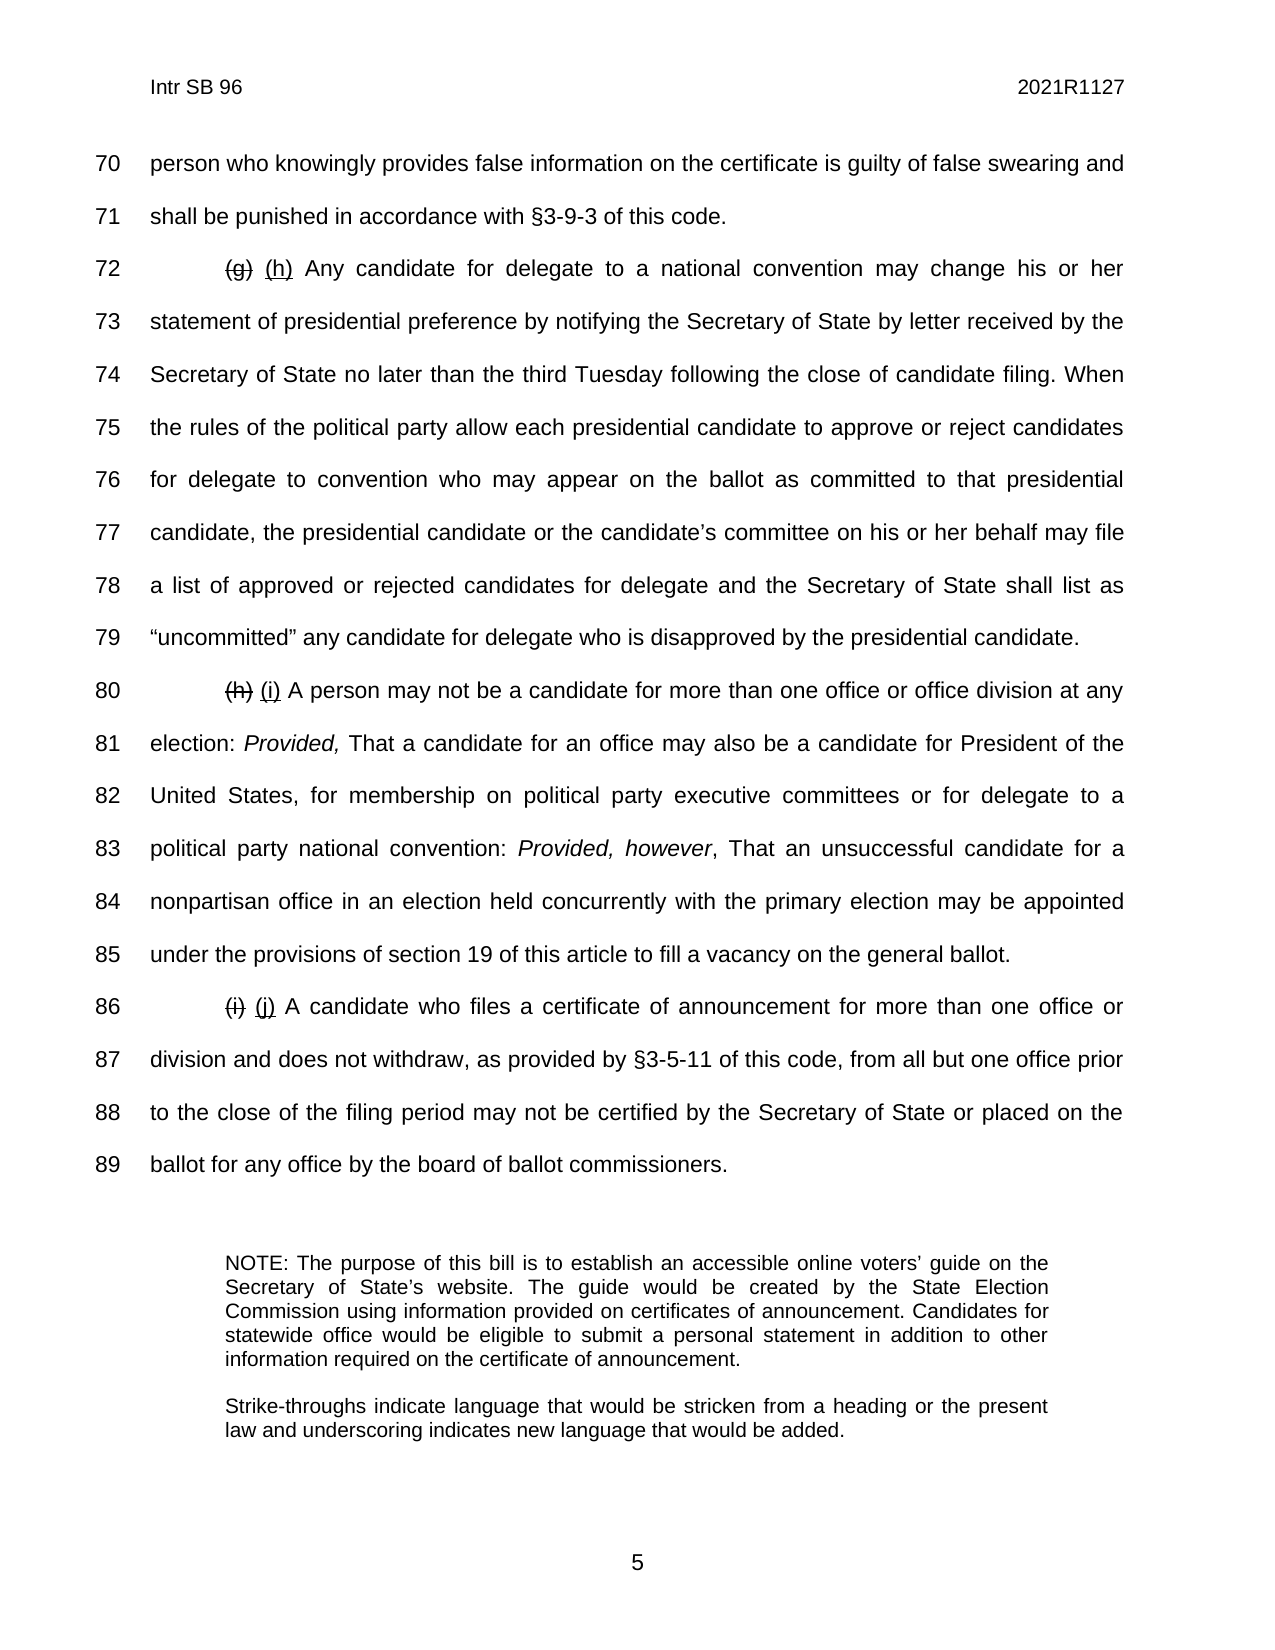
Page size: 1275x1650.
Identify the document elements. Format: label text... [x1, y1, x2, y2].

text (h) (i) A person may not be a candidate for more than one office or office division at any election: Provided, That a candidate for an office may also be a candidate for President of the United States, for membership on political party executive committees or for delegate to a political party national convention: Provided, however, That an unsuccessful candidate for a nonpartisan office in an election held concurrently with the primary election may be appointed under the provisions of section 19 of this article to fill a vacancy on the general ballot. [150, 677, 1125, 967]
text (g) (h) Any candidate for delegate to a national convention may change his or her statement of presidential preference by notifying the Secretary of State by letter received by the Secretary of State no later than the third Tuesday following the close of candidate filing. When the rules of the political party allow each presidential candidate to approve or reject candidates for delegate to convention who may appear on the ballot as committed to that presidential candidate, the presidential candidate or the candidate’s committee on his or her behalf may file a list of approved or rejected candidates for delegate and the Secretary of State shall list as “uncommitted” any candidate for delegate who is disapproved by the presidential candidate. [150, 255, 1125, 651]
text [150, 150, 1125, 229]
text NOTE: The purpose of this bill is to establish an accessible online voters’ guide on the Secretary of State’s website. The guide would be created by the State Election Commission using information provided on certificates of announcement. Candidates for statewide office would be eligible to submit a personal statement in addition to other information required on the certificate of announcement. [225, 1251, 1050, 1371]
text (i) (j) A candidate who files a certificate of announcement for more than one office or division and does not withdraw, as provided by §3-5-11 of this code, from all but one office prior to the close of the filing period may not be certified by the Secretary of State or placed on the ballot for any office by the board of ballot commissioners. [150, 993, 1125, 1178]
text Strike-throughs indicate language that would be stricken from a heading or the present law and underscoring indicates new language that would be added. [225, 1394, 1050, 1442]
